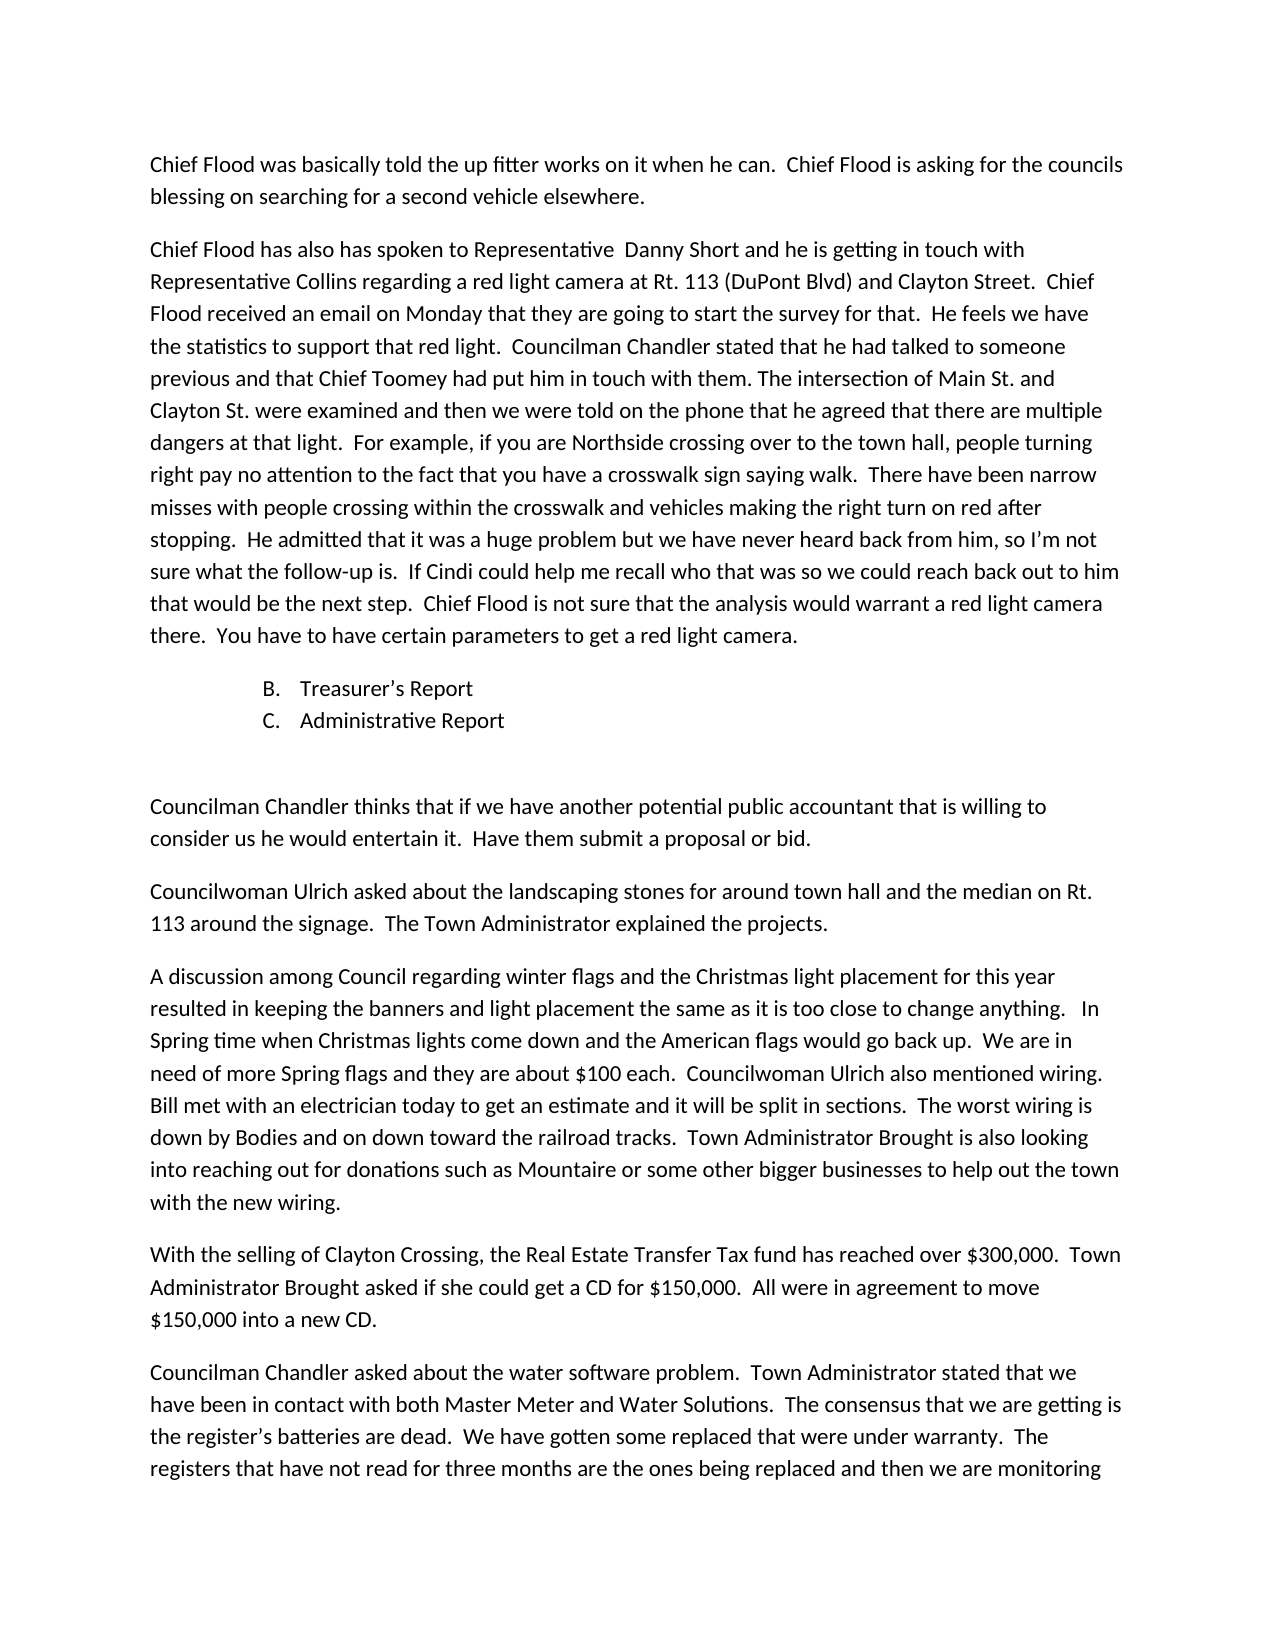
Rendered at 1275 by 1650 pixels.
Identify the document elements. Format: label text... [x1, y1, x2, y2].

text A discussion among Council regarding winter flags and the Christmas light placement for this year resulted in keeping the banners and light placement the same as it is too close to change anything. In Spring time when Christmas lights come down and the American flags would go back up. We are in need of more Spring flags and they are about $100 each. Councilwoman Ulrich also mentioned wiring. Bill met with an electrician today to get an estimate and it will be split in sections. The worst wiring is down by Bodies and on down toward the railroad tracks. Town Administrator Brought is also looking into reaching out for donations such as Mountaire or some other bigger businesses to help out the town with the new wiring. [150, 962, 1125, 1216]
list Treasurer’s Report [262, 674, 1125, 702]
text Chief Flood has also has spoken to Representative Danny Short and he is getting in touch with Representative Collins regarding a red light camera at Rt. 113 (DuPont Blvd) and Clayton Street. Chief Flood received an email on Monday that they are going to start the survey for that. He feels we have the statistics to support that red light. Councilman Chandler stated that he had talked to someone previous and that Chief Toomey had put him in touch with them. The intersection of Main St. and Clayton St. were examined and then we were told on the phone that he agreed that there are multiple dangers at that light. For example, if you are Northside crossing over to the town hall, people turning right pay no attention to the fact that you have a crosswalk sign saying walk. There have been narrow misses with people crossing within the crosswalk and vehicles making the right turn on red after stopping. He admitted that it was a huge problem but we have never heard back from him, so I’m not sure what the follow-up is. If Cindi could help me recall who that was so we could reach back out to him that would be the next step. Chief Flood is not sure that the analysis would warrant a red light camera there. You have to have certain parameters to get a red light camera. [150, 235, 1125, 649]
text With the selling of Clayton Crossing, the Real Estate Transfer Tax fund has reached over $300,000. Town Administrator Brought asked if she could get a CD for $150,000. All were in agreement to move $150,000 into a new CD. [150, 1241, 1125, 1333]
list Administrative Report [262, 707, 1125, 767]
text Councilwoman Ulrich asked about the landscaping stones for around town hall and the median on Rt. 113 around the signage. The Town Administrator explained the projects. [150, 877, 1125, 937]
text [150, 150, 1125, 210]
text Councilman Chandler thinks that if we have another potential public accountant that is willing to consider us he would entertain it. Have them submit a proposal or bid. [150, 792, 1125, 852]
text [150, 1358, 1125, 1483]
